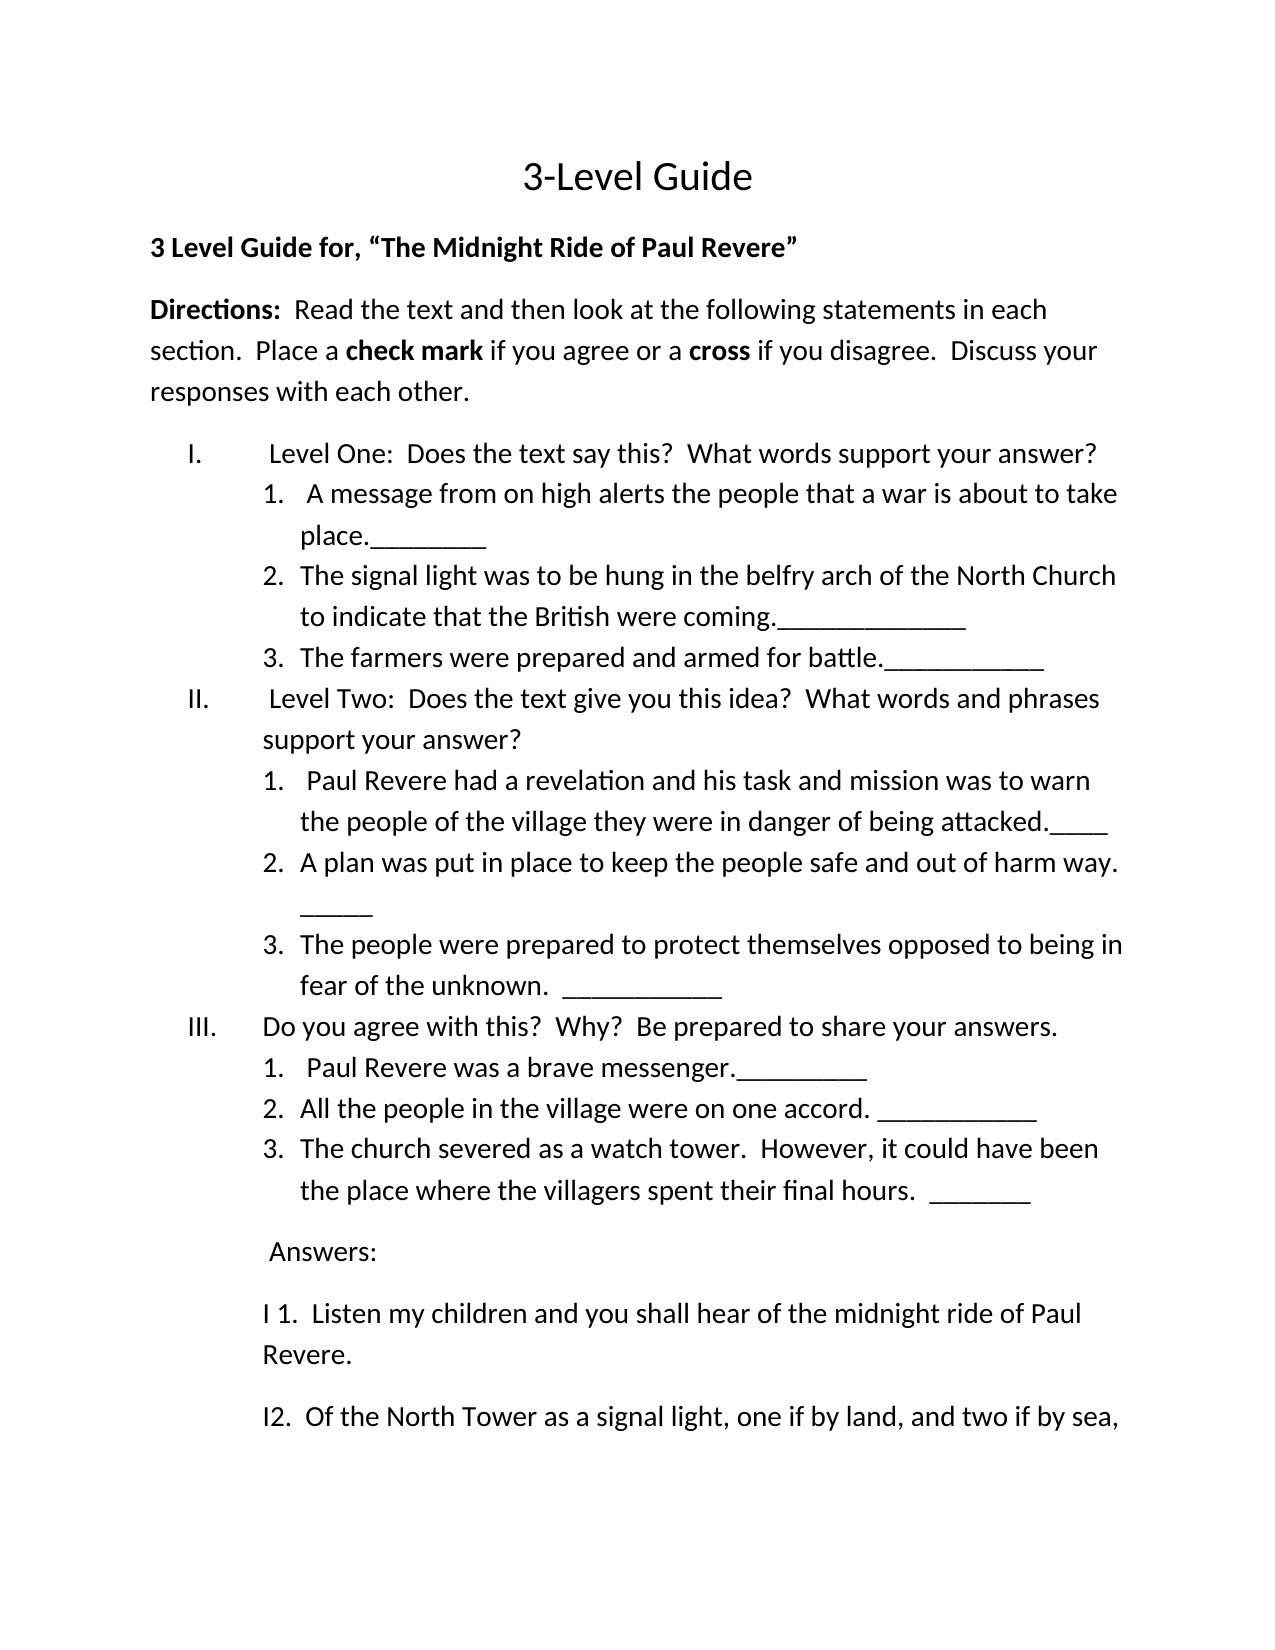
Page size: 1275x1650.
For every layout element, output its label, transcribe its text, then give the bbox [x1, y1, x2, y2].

list The farmers were prepared and armed for battle.___________ [262, 639, 1125, 675]
text 3 Level Guide for, “The Midnight Ride of Paul Revere” [150, 229, 1125, 265]
text 3-Level Guide [150, 150, 1125, 201]
list A plan was put in place to keep the people safe and out of harm way. _____ [262, 844, 1125, 921]
text I2. Of the North Tower as a signal light, one if by land, and two if by sea, [262, 1398, 1125, 1433]
text Directions: Read the text and then look at the following statements in each section. Place a check mark if you agree or a cross if you disagree. Discuss your responses with each other. [150, 291, 1125, 408]
list The signal light was to be hung in the belfry arch of the North Church to indicate that the British were coming._____________ [262, 557, 1125, 634]
list A message from on high alerts the people that a war is about to take place.________ [262, 476, 1125, 552]
list The people were prepared to protect themselves opposed to being in fear of the unknown. ___________ [262, 926, 1125, 1002]
list All the people in the village were on one accord. ___________ [262, 1090, 1125, 1125]
list Level Two: Does the text give you this idea? What words and phrases support your answer? [187, 680, 1125, 757]
list Paul Revere was a brave messenger._________ [262, 1049, 1125, 1084]
list Level One: Does the text say this? What words support your answer? [187, 435, 1125, 470]
list The church severed as a watch tower. However, it could have been the place where the villagers spent their final hours. _______ [262, 1131, 1125, 1207]
text Answers: [262, 1233, 1125, 1269]
text I 1. Listen my children and you shall hear of the midnight ride of Paul Revere. [262, 1295, 1125, 1372]
list Paul Revere had a revelation and his task and mission was to warn the people of the village they were in danger of being attacked.____ [262, 762, 1125, 839]
list Do you agree with this? Why? Be prepared to share your answers. [187, 1008, 1125, 1043]
